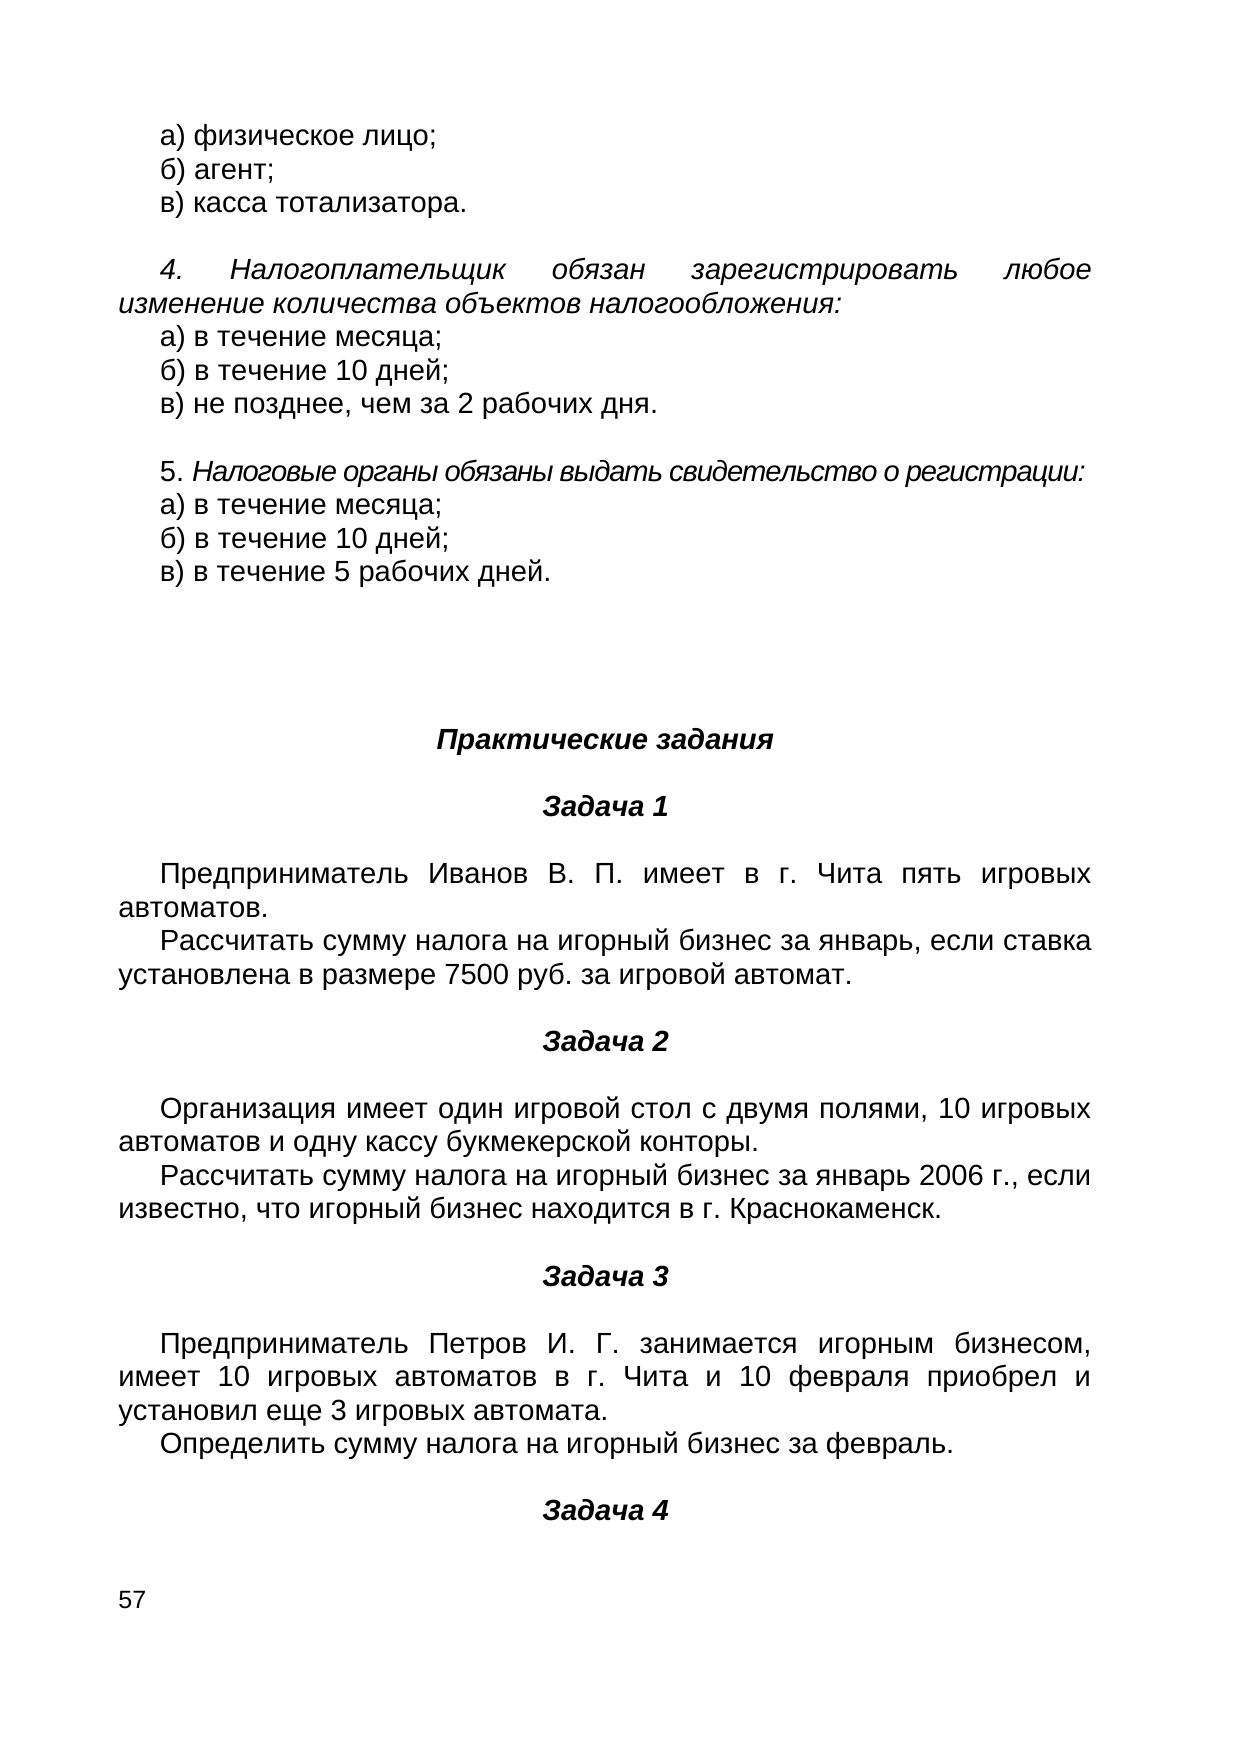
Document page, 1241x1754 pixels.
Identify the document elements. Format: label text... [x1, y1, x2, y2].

list в) касса тотализатора. [118, 185, 1092, 219]
list б) агент; [118, 152, 1092, 185]
text Рассчитать сумму налога на игорный бизнес за январь ., если известно, что игорный бизнес находится в г. Краснокаменск. [118, 1158, 1092, 1225]
text Предприниматель Петров И. Г. занимается игорным бизнесом, имеет 10 игровых автоматов в г. Чита и 10 февраля приобрел и установил еще 3 игровых автомата. [118, 1326, 1092, 1426]
list 4. Налогоплательщик обязан зарегистрировать любое изменение количества объектов налогообложения: [118, 252, 1092, 319]
text Задача 3 [118, 1258, 1092, 1292]
text Задача 2 [118, 1024, 1092, 1057]
text б) в течение 10 дней; [118, 353, 1092, 386]
text а) в течение месяца; [118, 487, 1092, 521]
text Рассчитать сумму налога на игорный бизнес за январь, если ставка установлена в размере 7500 руб. за игровой автомат. [118, 923, 1092, 990]
text Практические задания [118, 722, 1092, 755]
text Задача 1 [118, 789, 1092, 822]
text Определить сумму налога на игорный бизнес за февраль. [118, 1426, 1092, 1460]
text в) в течение 5 рабочих дней. [118, 554, 1092, 588]
list 5. Налоговые органы обязаны выдать свидетельство о регистрации: [118, 453, 1092, 487]
text а) в течение месяца; [118, 319, 1092, 353]
text Предприниматель Иванов В. П. имеет в г. Чита пять игровых автоматов. [118, 856, 1092, 923]
text Организация имеет один игровой стол с двумя полями, 10 игровых автоматов и одну кассу букмекерской конторы. [118, 1091, 1092, 1158]
text б) в течение 10 дней; [118, 521, 1092, 554]
list а) физическое лицо; [118, 118, 1092, 152]
text в) не позднее, чем за 2 рабочих дня. [118, 386, 1092, 420]
text Задача 4 [118, 1493, 1092, 1527]
